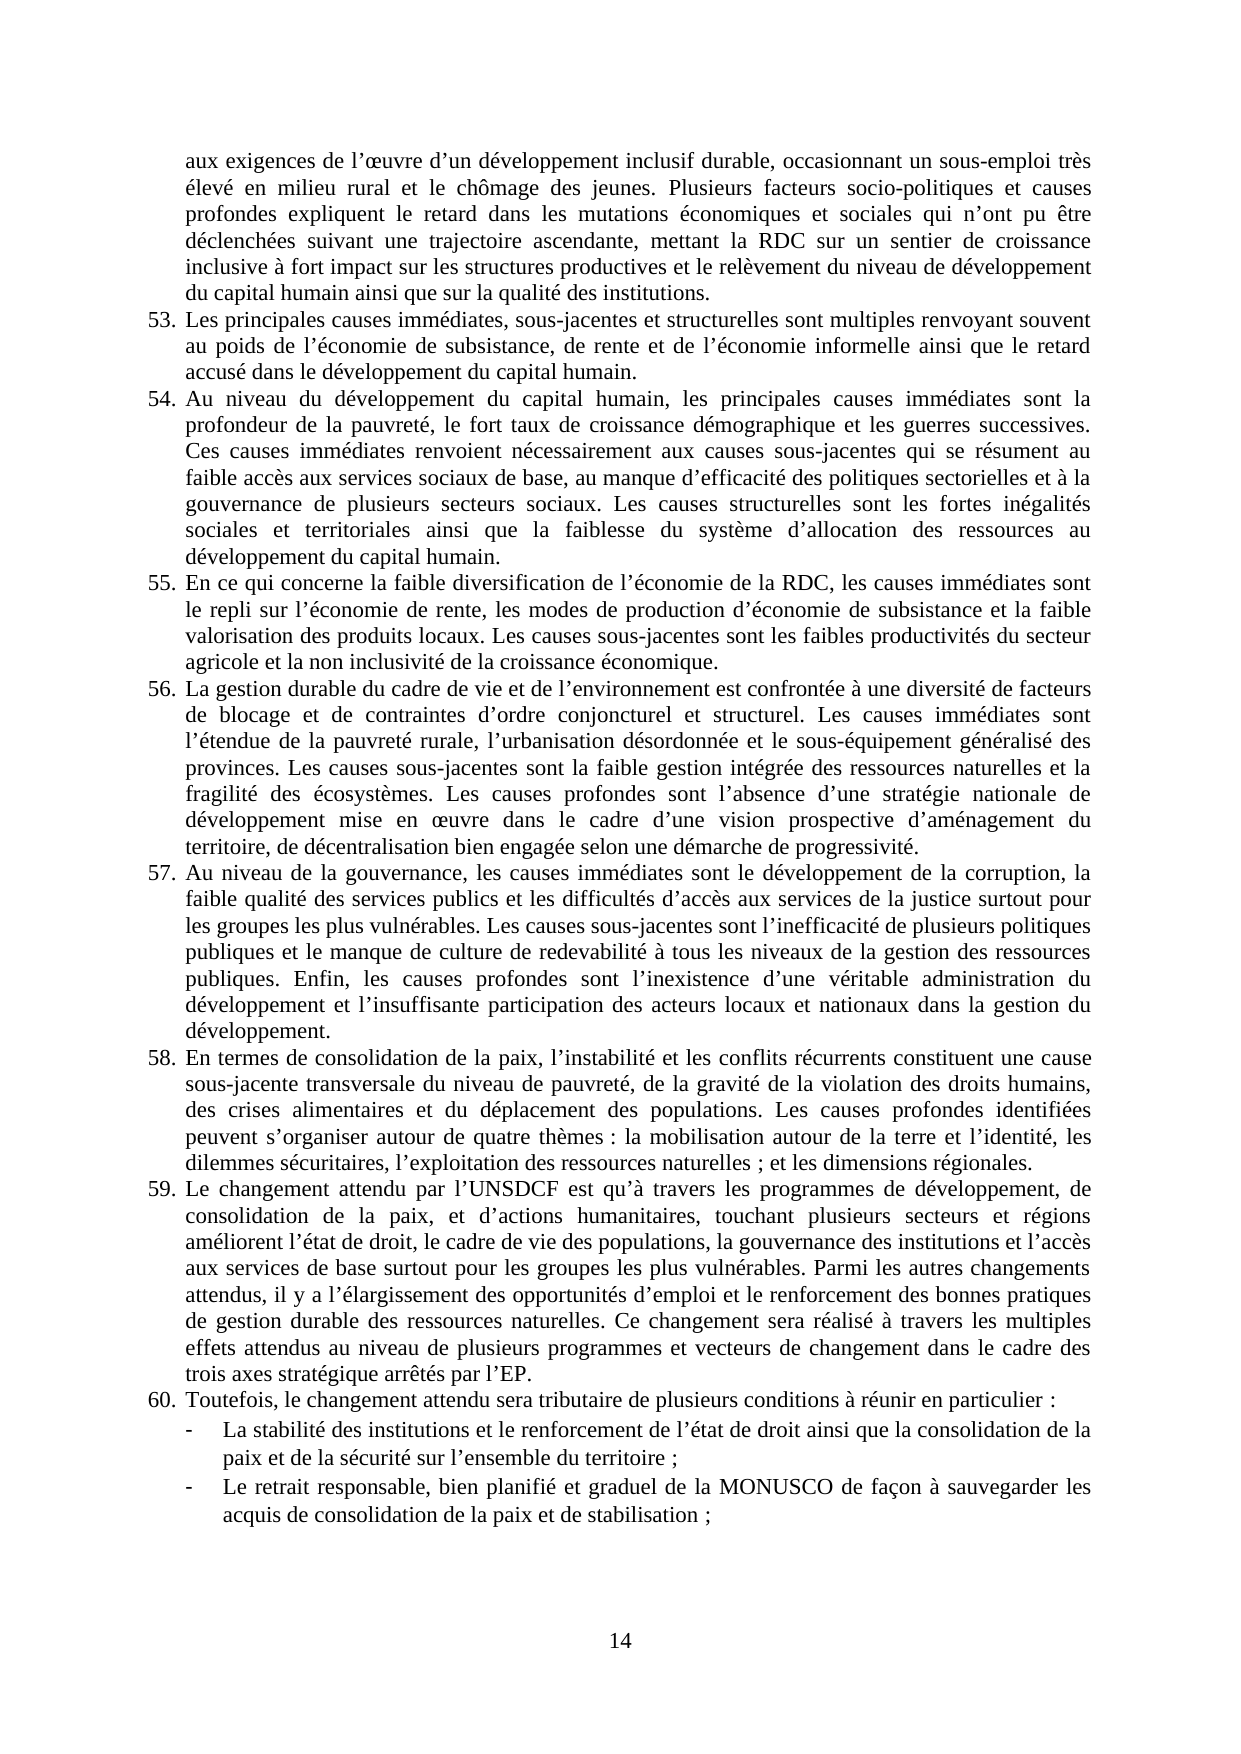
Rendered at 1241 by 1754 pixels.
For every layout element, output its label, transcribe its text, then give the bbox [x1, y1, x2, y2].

list En ce qui concerne la faible diversification de l’économie de la RDC, les causes immédiates sont le repli sur l’économie de rente, les modes de production d’économie de subsistance et la faible valorisation des produits locaux. Les causes sous-jacentes sont les faibles productivités du secteur agricole et la non inclusivité de la croissance économique. [148, 569, 1093, 675]
list Le retrait responsable, bien planifié et graduel de la MONUSCO de façon à sauvegarder les acquis de consolidation de la paix et de stabilisation ; [185, 1470, 1093, 1528]
list Toutefois, le changement attendu sera tributaire de plusieurs conditions à réunir en particulier : [148, 1386, 1093, 1413]
list La gestion durable du cadre de vie et de l’environnement est confrontée à une diversité de facteurs de blocage et de contraintes d’ordre conjoncturel et structurel. Les causes immédiates sont l’étendue de la pauvreté rurale, l’urbanisation désordonnée et le sous-équipement généralisé des provinces. Les causes sous-jacentes sont la faible gestion intégrée des ressources naturelles et la fragilité des écosystèmes. Les causes profondes sont l’absence d’une stratégie nationale de développement mise en œuvre dans le cadre d’une vision prospective d’aménagement du territoire, de décentralisation bien engagée selon une démarche de progressivité. [148, 675, 1093, 859]
list Les principales causes immédiates, sous-jacentes et structurelles sont multiples renvoyant souvent au poids de l’économie de subsistance, de rente et de l’économie informelle ainsi que le retard accusé dans le développement du capital humain. [148, 306, 1093, 385]
list La stabilité des institutions et le renforcement de l’état de droit ainsi que la consolidation de la paix et de la sécurité sur l’ensemble du territoire ; [185, 1413, 1093, 1470]
list Au niveau du développement du capital humain, les principales causes immédiates sont la profondeur de la pauvreté, le fort taux de croissance démographique et les guerres successives. Ces causes immédiates renvoient nécessairement aux causes sous-jacentes qui se résument au faible accès aux services sociaux de base, au manque d’efficacité des politiques sectorielles et à la gouvernance de plusieurs secteurs sociaux. Les causes structurelles sont les fortes inégalités sociales et territoriales ainsi que la faiblesse du système d’allocation des ressources au développement du capital humain. [148, 385, 1093, 569]
list En termes de consolidation de la paix, l’instabilité et les conflits récurrents constituent une cause sous-jacente transversale du niveau de pauvreté, de la gravité de la violation des droits humains, des crises alimentaires et du déplacement des populations. Les causes profondes identifiées peuvent s’organiser autour de quatre thèmes : la mobilisation autour de la terre et l’identité, les dilemmes sécuritaires, l’exploitation des ressources naturelles ; et les dimensions régionales. [148, 1044, 1093, 1175]
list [148, 148, 1093, 306]
list Le changement attendu par l’UNSDCF est qu’à travers les programmes de développement, de consolidation de la paix, et d’actions humanitaires, touchant plusieurs secteurs et régions améliorent l’état de droit, le cadre de vie des populations, la gouvernance des institutions et l’accès aux services de base surtout pour les groupes les plus vulnérables. Parmi les autres changements attendus, il y a l’élargissement des opportunités d’emploi et le renforcement des bonnes pratiques de gestion durable des ressources naturelles. Ce changement sera réalisé à travers les multiples effets attendus au niveau de plusieurs programmes et vecteurs de changement dans le cadre des trois axes stratégique arrêtés par l’EP. [148, 1175, 1093, 1386]
list Au niveau de la gouvernance, les causes immédiates sont le développement de la corruption, la faible qualité des services publics et les difficultés d’accès aux services de la justice surtout pour les groupes les plus vulnérables. Les causes sous-jacentes sont l’inefficacité de plusieurs politiques publiques et le manque de culture de redevabilité à tous les niveaux de la gestion des ressources publiques. Enfin, les causes profondes sont l’inexistence d’une véritable administration du développement et l’insuffisante participation des acteurs locaux et nationaux dans la gestion du développement. [148, 859, 1093, 1044]
